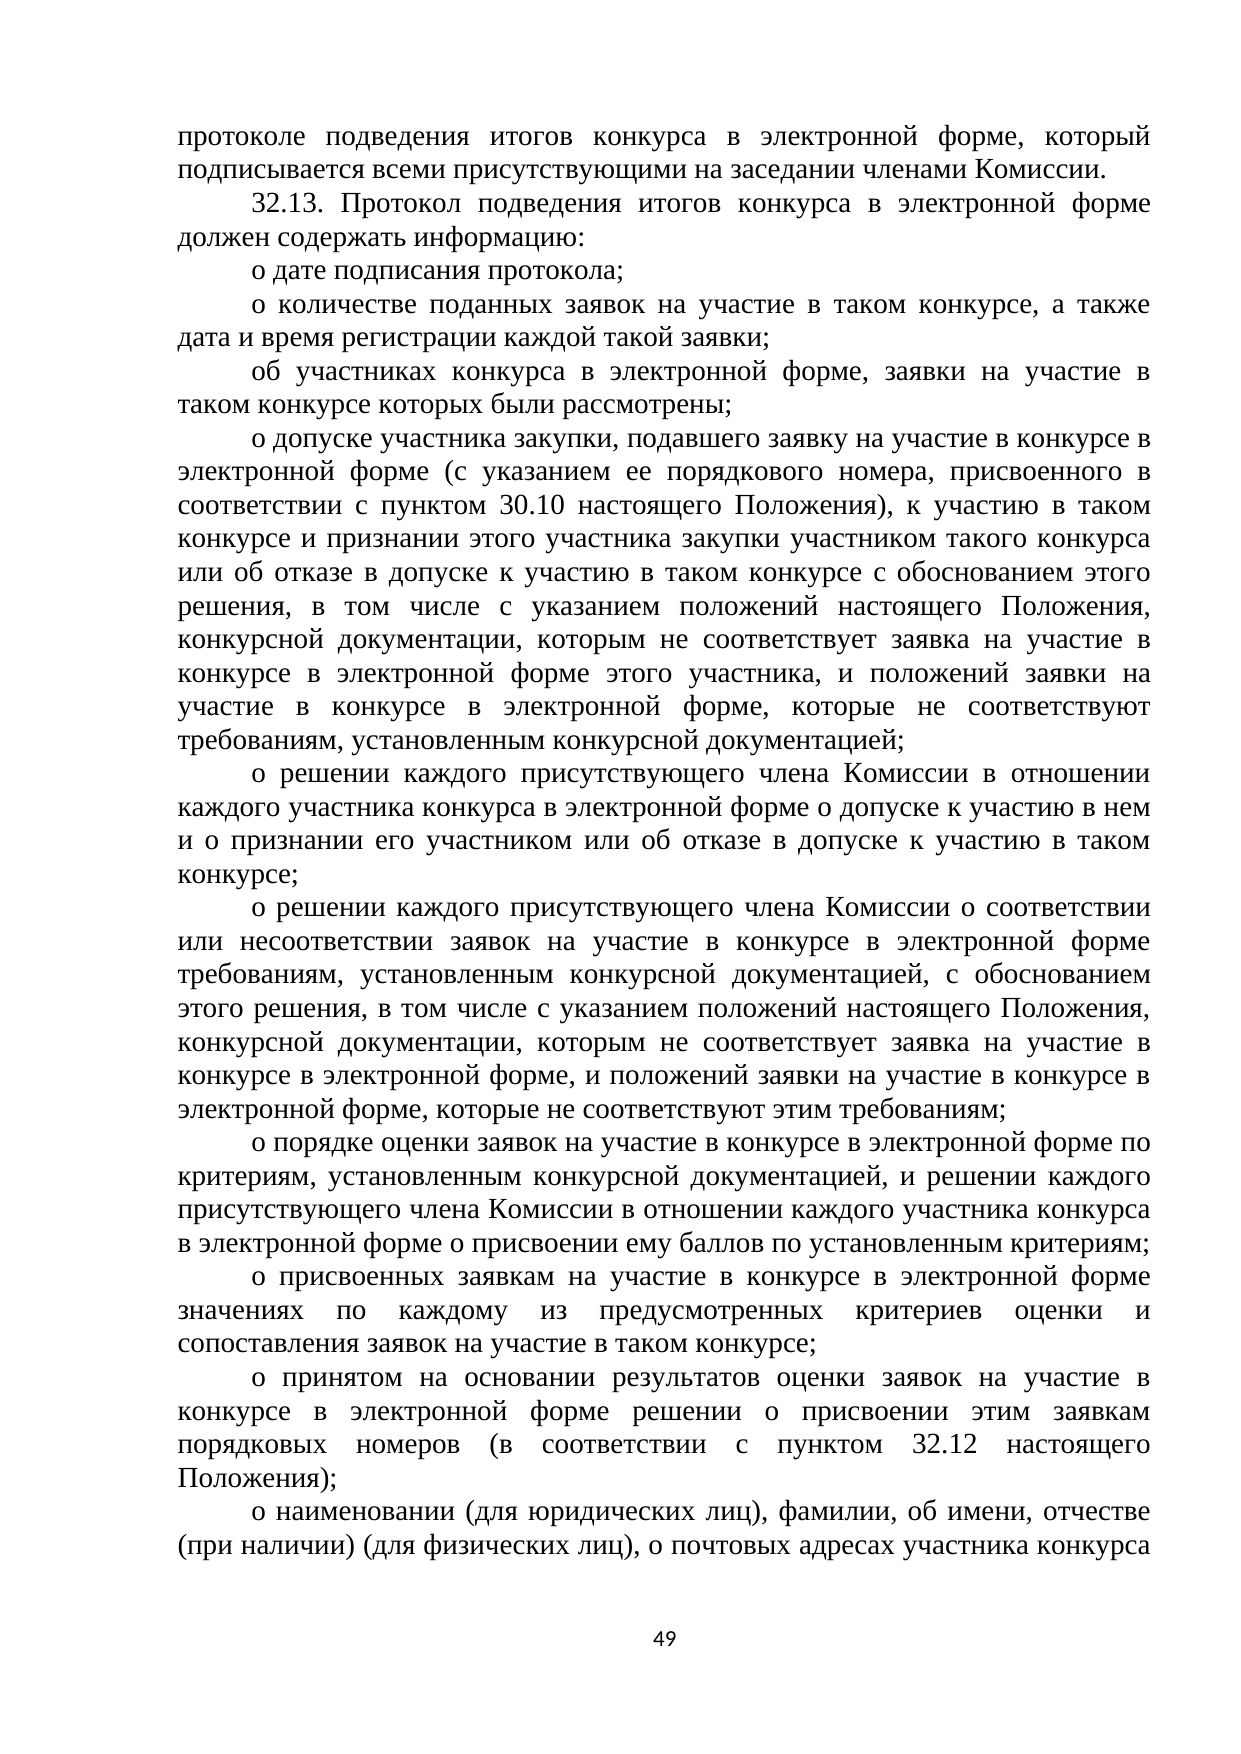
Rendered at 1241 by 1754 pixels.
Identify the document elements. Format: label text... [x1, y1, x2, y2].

list о принятом на основании результатов оценки заявок на участие в конкурсе в электронной форме решении о присвоении этим заявкам порядковых номеров (в соответствии с пунктом 32.12 настоящего Положения); [177, 1359, 1152, 1493]
list о решении каждого присутствующего члена Комиссии в отношении каждого участника конкурса в электронной форме о допуске к участию в нем и о признании его участником или об отказе в допуске к участию в таком конкурсе; [177, 755, 1152, 889]
list о решении каждого присутствующего члена Комиссии о соответствии или несоответствии заявок на участие в конкурсе в электронной форме требованиям, установленным конкурсной документацией, с обоснованием этого решения, в том числе с указанием положений настоящего Положения, конкурсной документации, которым не соответствует заявка на участие в конкурсе в электронной форме, и положений заявки на участие в конкурсе в электронной форме, которые не соответствуют этим требованиям; [177, 889, 1152, 1124]
list о порядке оценки заявок на участие в конкурсе в электронной форме по критериям, установленным конкурсной документацией, и решении каждого присутствующего члена Комиссии в отношении каждого участника конкурса в электронной форме о присвоении ему баллов по установленным критериям; [177, 1124, 1152, 1258]
list об участниках конкурса в электронной форме, заявки на участие в таком конкурсе которых были рассмотрены; [177, 353, 1152, 420]
list о присвоенных заявкам на участие в конкурсе в электронной форме значениях по каждому из предусмотренных критериев оценки и сопоставления заявок на участие в таком конкурсе; [177, 1258, 1152, 1359]
list о допуске участника закупки, подавшего заявку на участие в конкурсе в электронной форме (с указанием ее порядкового номера, присвоенного в соответствии с пунктом 30.10 настоящего Положения), к участию в таком конкурсе и признании этого участника закупки участником такого конкурса или об отказе в допуске к участию в таком конкурсе с обоснованием этого решения, в том числе с указанием положений настоящего Положения, конкурсной документации, которым не соответствует заявка на участие в конкурсе в электронной форме этого участника, и положений заявки на участие в конкурсе в электронной форме, которые не соответствуют требованиям, установленным конкурсной документацией; [177, 420, 1152, 755]
list о дате подписания протокола; [177, 252, 1152, 286]
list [177, 118, 1152, 185]
text о количестве поданных заявок на участие в таком конкурсе, а также дата и время регистрации каждой такой заявки; [177, 286, 1152, 353]
list 32.13. Протокол подведения итогов конкурса в электронной форме должен содержать информацию: [177, 185, 1152, 252]
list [177, 1493, 1152, 1560]
